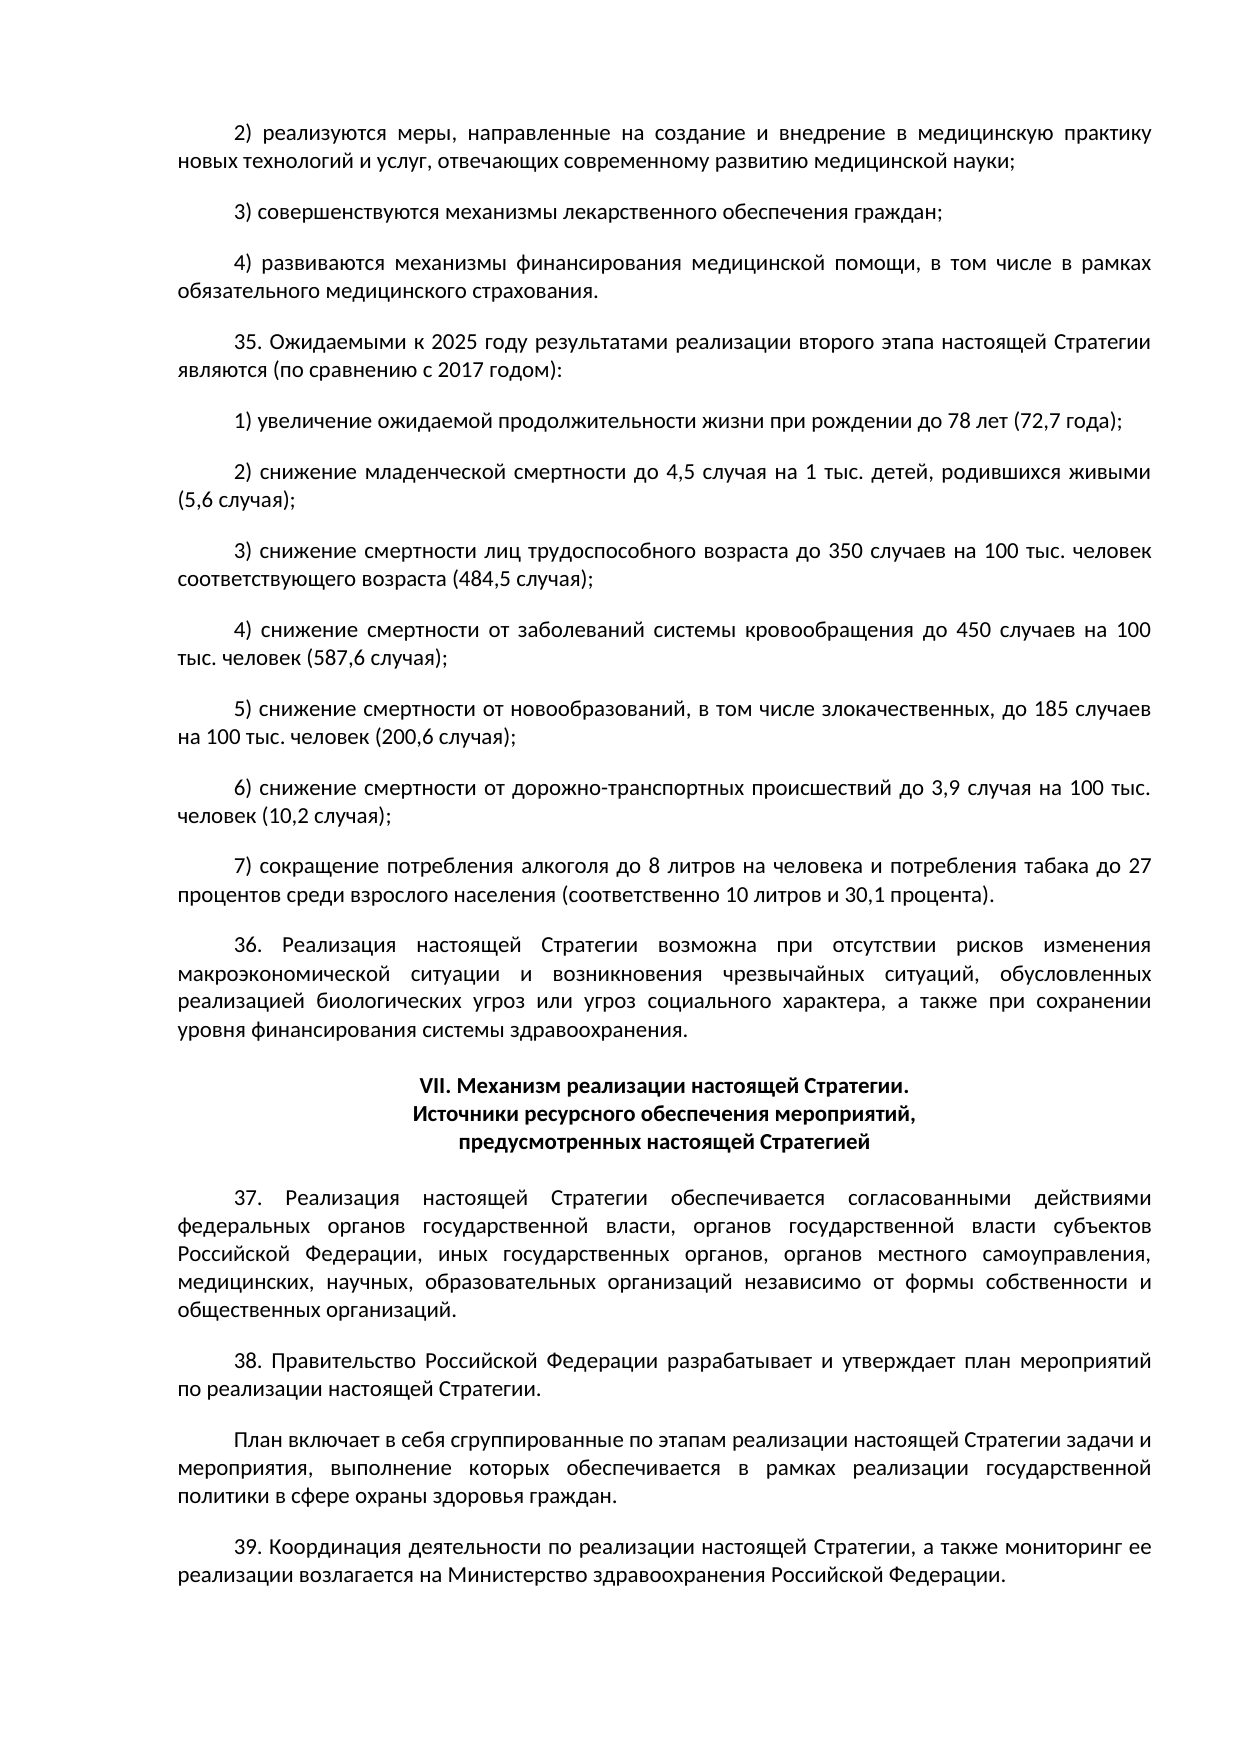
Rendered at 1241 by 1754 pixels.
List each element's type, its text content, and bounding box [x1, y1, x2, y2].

text 4) снижение смертности от заболеваний системы кровообращения до 450 случаев на 100 тыс. человек (587,6 случая); [177, 615, 1152, 671]
text 37. Реализация настоящей Стратегии обеспечивается согласованными действиями федеральных органов государственной власти, органов государственной власти субъектов Российской Федерации, иных государственных органов, органов местного самоуправления, медицинских, научных, образовательных организаций независимо от формы собственности и общественных организаций. [177, 1183, 1152, 1323]
text 2) реализуются меры, направленные на создание и внедрение в медицинскую практику новых технологий и услуг, отвечающих современному развитию медицинской науки; [177, 118, 1152, 174]
text 6) снижение смертности от дорожно-транспортных происшествий до 3,9 случая на 100 тыс. человек (10,2 случая); [177, 773, 1152, 829]
text 4) развиваются механизмы финансирования медицинской помощи, в том числе в рамках обязательного медицинского страхования. [177, 248, 1152, 304]
title предусмотренных настоящей Стратегией [177, 1127, 1152, 1155]
text 3) совершенствуются механизмы лекарственного обеспечения граждан; [177, 197, 1152, 225]
text 2) снижение младенческой смертности до 4,5 случая на 1 тыс. детей, родившихся живыми (5,6 случая); [177, 457, 1152, 513]
text 1) увеличение ожидаемой продолжительности жизни при рождении до 78 лет (72,7 года); [177, 406, 1152, 434]
text 36. Реализация настоящей Стратегии возможна при отсутствии рисков изменения макроэкономической ситуации и возникновения чрезвычайных ситуаций, обусловленных реализацией биологических угроз или угроз социального характера, а также при сохранении уровня финансирования системы здравоохранения. [177, 931, 1152, 1043]
text 35. Ожидаемыми к 2025 году результатами реализации второго этапа настоящей Стратегии являются (по сравнению с 2017 годом): [177, 327, 1152, 383]
text План включает в себя сгруппированные по этапам реализации настоящей Стратегии задачи и мероприятия, выполнение которых обеспечивается в рамках реализации государственной политики в сфере охраны здоровья граждан. [177, 1425, 1152, 1509]
text 38. Правительство Российской Федерации разрабатывает и утверждает план мероприятий по реализации настоящей Стратегии. [177, 1346, 1152, 1402]
text 3) снижение смертности лиц трудоспособного возраста до 350 случаев на 100 тыс. человек соответствующего возраста (484,5 случая); [177, 536, 1152, 592]
title VII. Механизм реализации настоящей Стратегии. [177, 1071, 1152, 1099]
title Источники ресурсного обеспечения мероприятий, [177, 1099, 1152, 1127]
text 39. Координация деятельности по реализации настоящей Стратегии, а также мониторинг ее реализации возлагается на Министерство здравоохранения Российской Федерации. [177, 1532, 1152, 1588]
text 5) снижение смертности от новообразований, в том числе злокачественных, до 185 случаев на 100 тыс. человек (200,6 случая); [177, 694, 1152, 750]
text 7) сокращение потребления алкоголя до 8 литров на человека и потребления табака до 27 процентов среди взрослого населения (соответственно 10 литров и 30,1 процента). [177, 852, 1152, 908]
